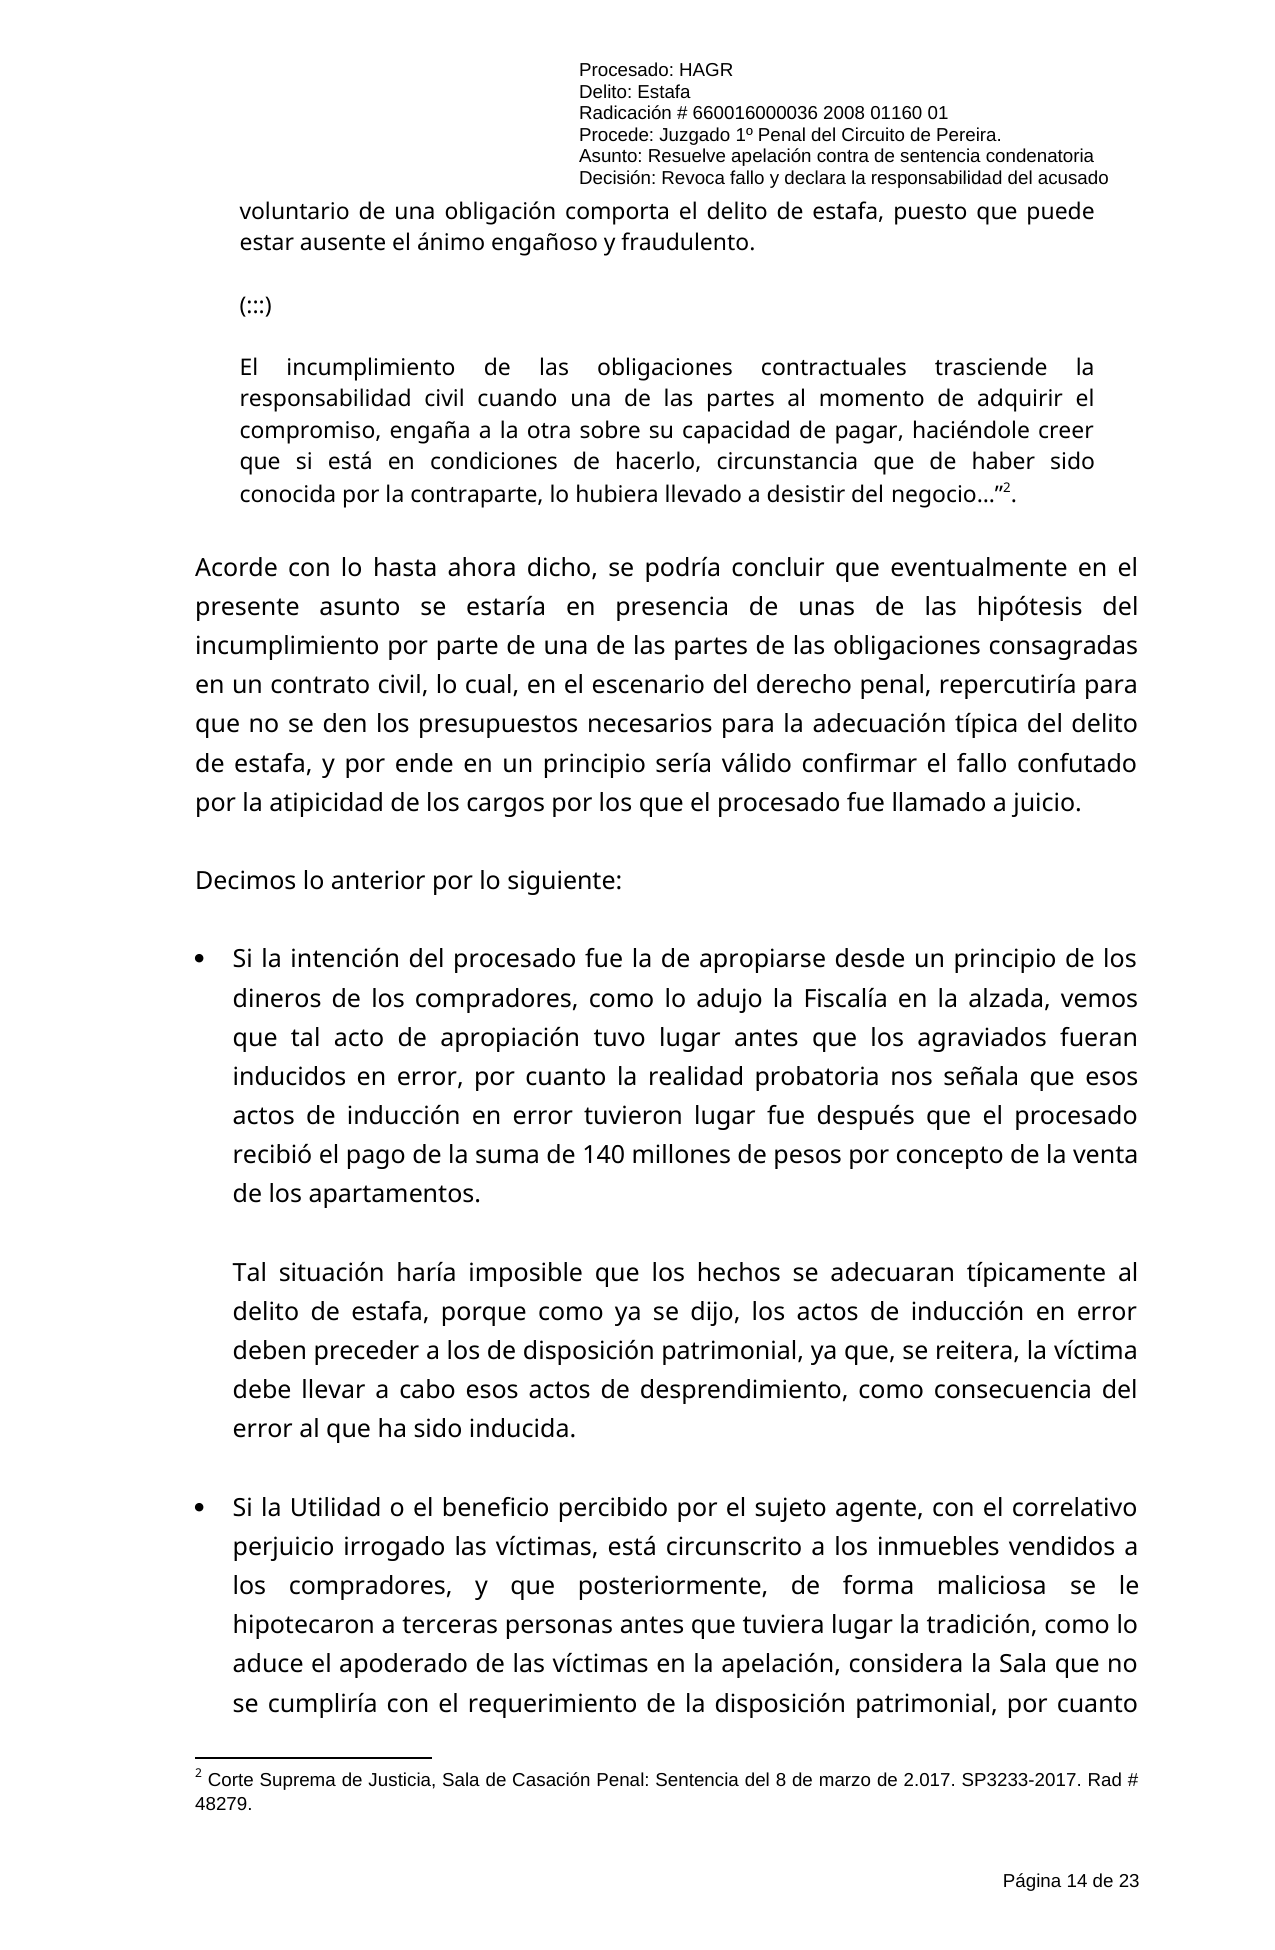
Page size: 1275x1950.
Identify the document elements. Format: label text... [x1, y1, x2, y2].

text Acorde con lo hasta ahora dicho, se podría concluir que eventualmente en el presente asunto se estaría en presencia de unas de las hipótesis del incumplimiento por parte de una de las partes de las obligaciones consagradas en un contrato civil, lo cual, en el escenario del derecho penal, repercutiría para que no se den los presupuestos necesarios para la adecuación típica del delito de estafa, y por ende en un principio sería válido confirmar el fallo confutado por la atipicidad de los cargos por los que el procesado fue llamado a juicio. [195, 549, 1139, 818]
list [195, 1489, 1139, 1719]
text Decimos lo anterior por lo siguiente: [195, 863, 1139, 897]
text (:::) [239, 289, 1095, 320]
text El incumplimiento de las obligaciones contractuales trasciende la responsabilidad civil cuando una de las partes al momento de adquirir el compromiso, engaña a la otra sobre su capacidad de pagar, haciéndole creer que si está en condiciones de hacerlo, circunstancia que de haber sido conocida por la contraparte, lo hubiera llevado a desistir del negocio…”. [239, 351, 1095, 510]
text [239, 195, 1095, 257]
list Si la intención del procesado fue la de apropiarse desde un principio de los dineros de los compradores, como lo adujo la Fiscalía en la alzada, vemos que tal acto de apropiación tuvo lugar antes que los agraviados fueran inducidos en error, por cuanto la realidad probatoria nos señala que esos actos de inducción en error tuvieron lugar fue después que el procesado recibió el pago de la suma de 140 millones de pesos por concepto de la venta de los apartamentos. [195, 941, 1139, 1210]
text Tal situación haría imposible que los hechos se adecuaran típicamente al delito de estafa, porque como ya se dijo, los actos de inducción en error deben preceder a los de disposición patrimonial, ya que, se reitera, la víctima debe llevar a cabo esos actos de desprendimiento, como consecuencia del error al que ha sido inducida. [232, 1254, 1139, 1445]
